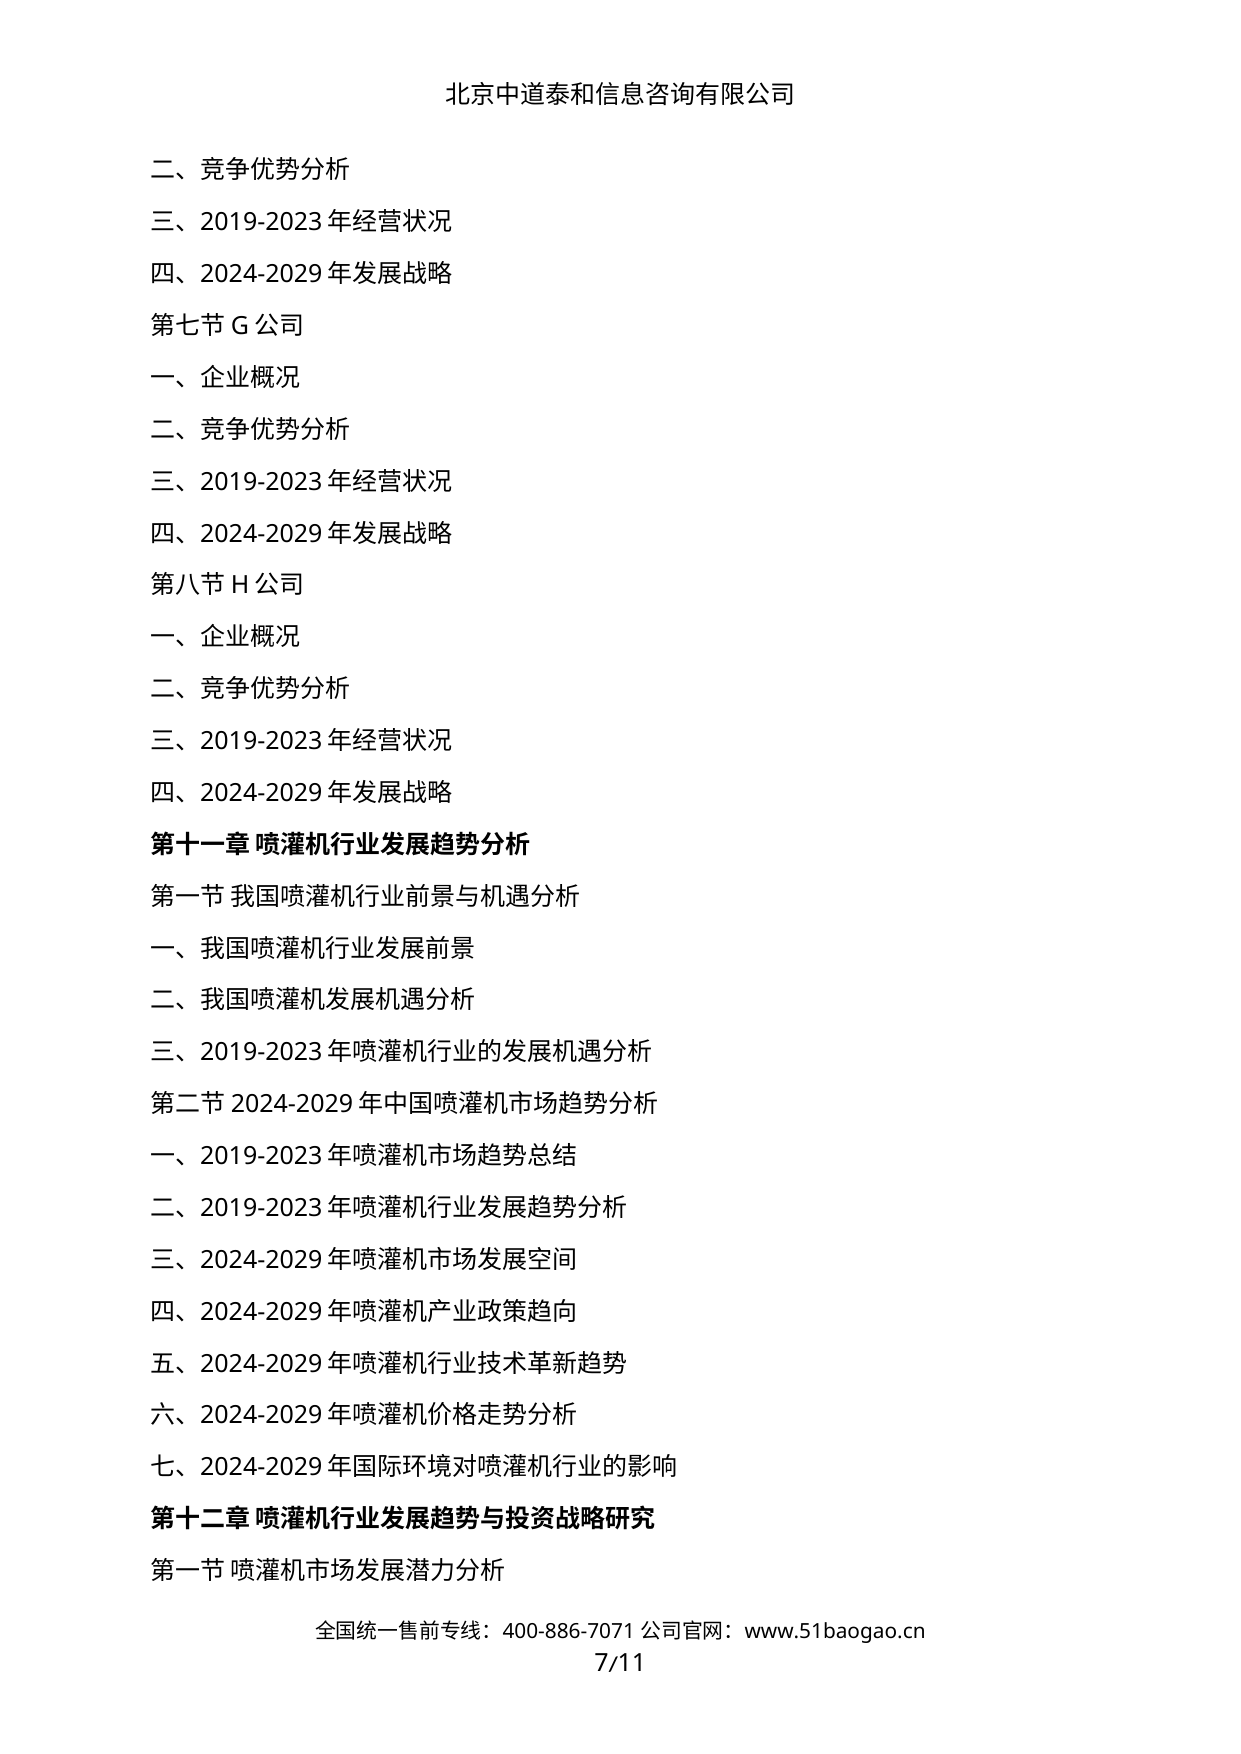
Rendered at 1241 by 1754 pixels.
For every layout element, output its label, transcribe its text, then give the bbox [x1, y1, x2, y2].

text 第二节 2024-2029年中国喷灌机市场趋势分析 [150, 1084, 1090, 1120]
text 三、2019-2023年经营状况 [150, 202, 1090, 238]
text 五、2024-2029年喷灌机行业技术革新趋势 [150, 1343, 1090, 1379]
text 一、企业概况 [150, 617, 1090, 653]
text 四、2024-2029年发展战略 [150, 513, 1090, 549]
text 第一节 喷灌机市场发展潜力分析 [150, 1551, 1090, 1587]
text 二、竞争优势分析 [150, 150, 1090, 186]
text 第十二章 喷灌机行业发展趋势与投资战略研究 [150, 1499, 1090, 1535]
text 三、2024-2029年喷灌机市场发展空间 [150, 1239, 1090, 1276]
text 四、2024-2029年发展战略 [150, 772, 1090, 809]
text 七、2024-2029年国际环境对喷灌机行业的影响 [150, 1447, 1090, 1483]
text 一、我国喷灌机行业发展前景 [150, 928, 1090, 964]
text 三、2019-2023年经营状况 [150, 721, 1090, 757]
text 三、2019-2023年经营状况 [150, 461, 1090, 497]
text 第一节 我国喷灌机行业前景与机遇分析 [150, 876, 1090, 912]
text 四、2024-2029年发展战略 [150, 254, 1090, 290]
text 二、我国喷灌机发展机遇分析 [150, 980, 1090, 1016]
text 四、2024-2029年喷灌机产业政策趋向 [150, 1291, 1090, 1327]
text 一、2019-2023年喷灌机市场趋势总结 [150, 1136, 1090, 1172]
text 第七节 G公司 [150, 306, 1090, 342]
text 二、竞争优势分析 [150, 669, 1090, 705]
text 一、企业概况 [150, 357, 1090, 394]
text 六、2024-2029年喷灌机价格走势分析 [150, 1395, 1090, 1431]
text 三、2019-2023年喷灌机行业的发展机遇分析 [150, 1032, 1090, 1068]
text 二、竞争优势分析 [150, 409, 1090, 446]
text 第十一章 喷灌机行业发展趋势分析 [150, 824, 1090, 861]
text 二、2019-2023年喷灌机行业发展趋势分析 [150, 1187, 1090, 1224]
text 第八节 H公司 [150, 565, 1090, 601]
